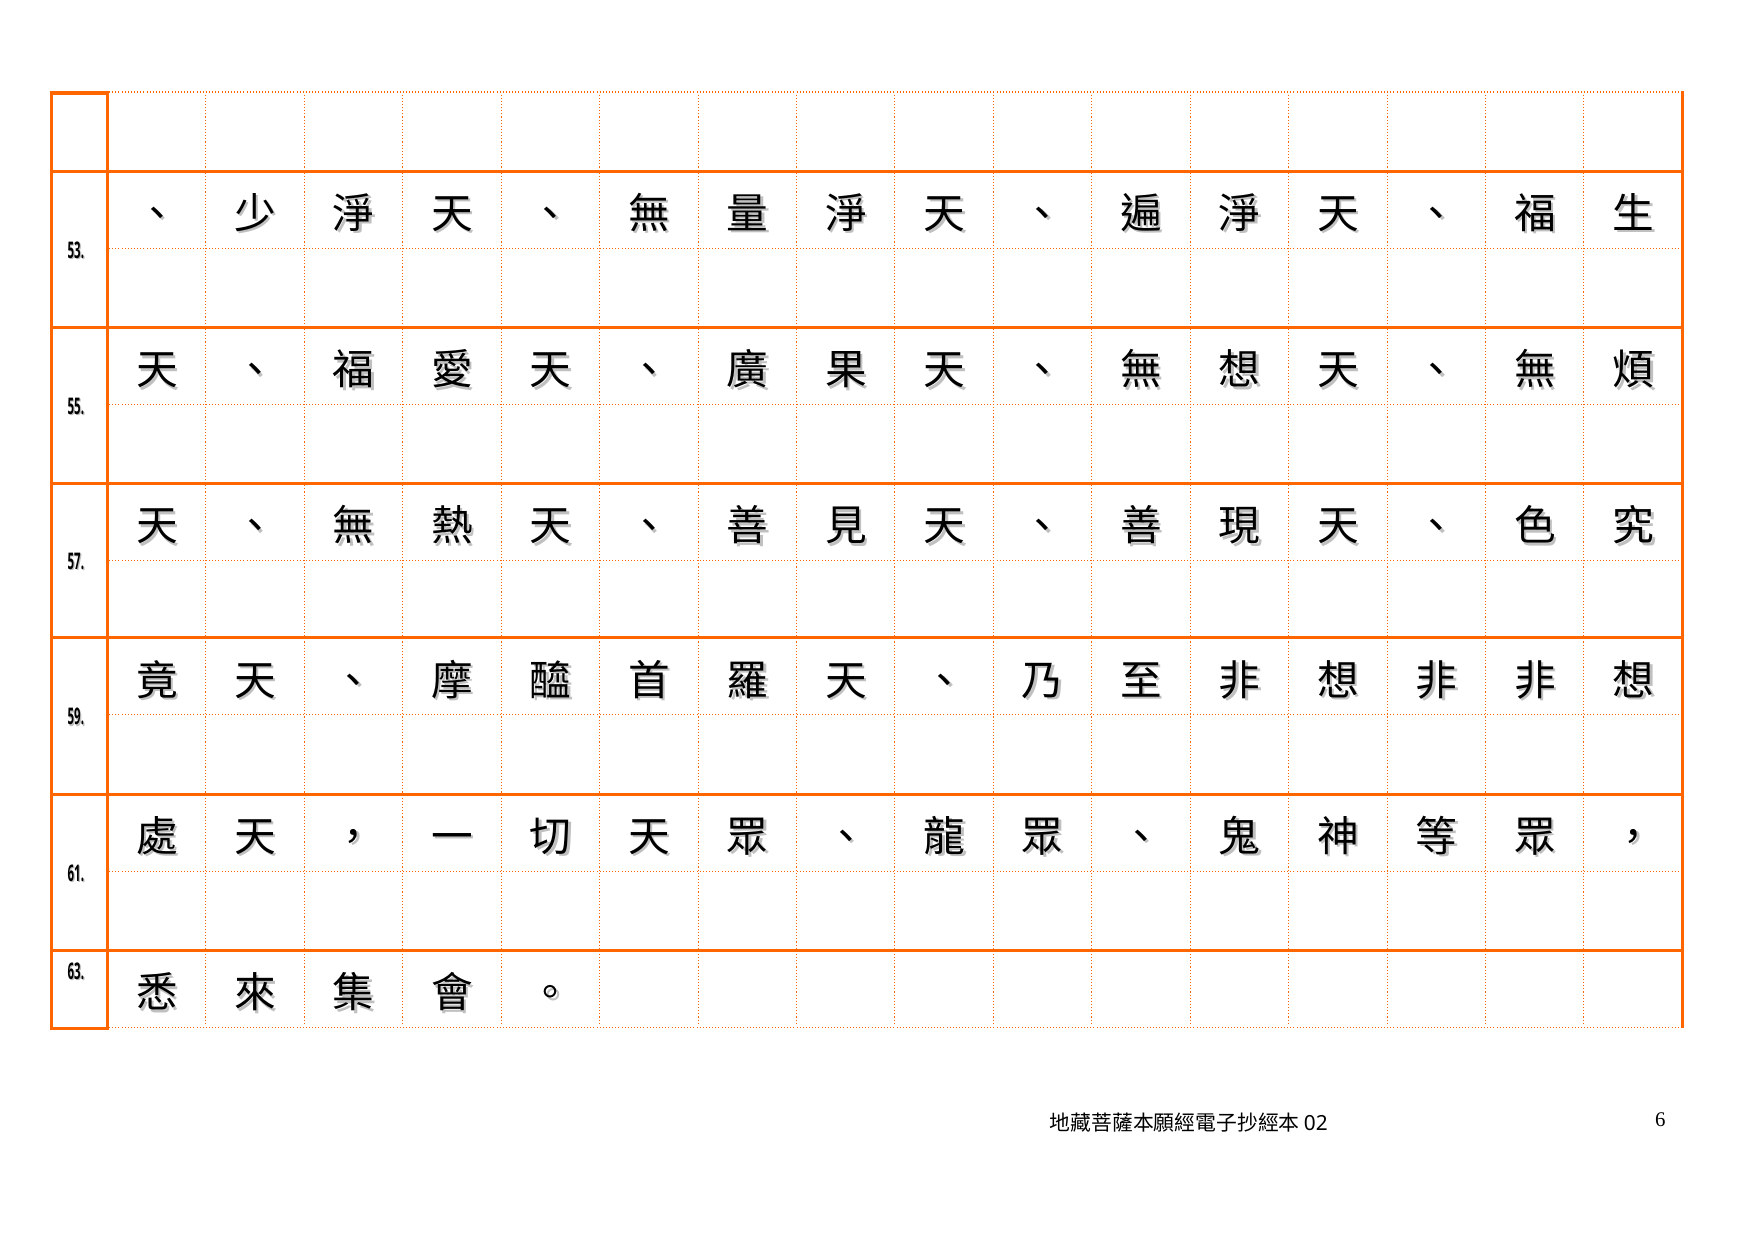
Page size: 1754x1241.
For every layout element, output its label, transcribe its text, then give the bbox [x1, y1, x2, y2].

table_cell 天 [109, 329, 206, 404]
table_cell [1387, 91, 1485, 169]
table_cell 、 [993, 173, 1092, 248]
table_cell 悉 [109, 952, 206, 1027]
table_cell 乃 [993, 639, 1092, 714]
table_cell 眾 [698, 796, 796, 871]
table_cell 想 [1584, 639, 1681, 714]
table_cell [796, 404, 895, 482]
table_cell [1387, 871, 1485, 949]
table_cell [53, 173, 106, 326]
table_cell [501, 560, 599, 636]
table_cell [698, 952, 796, 1027]
table_cell 非 [1190, 639, 1288, 714]
table_cell 天 [600, 796, 698, 871]
table_cell 廣 [698, 329, 796, 404]
table_cell 切 [501, 796, 599, 871]
table_cell [1584, 952, 1681, 1027]
table_cell [403, 714, 501, 792]
table_cell [698, 714, 796, 792]
table_cell [206, 560, 304, 636]
table_cell 見 [796, 485, 895, 560]
table_cell 天 [501, 329, 599, 404]
table_cell [600, 91, 698, 169]
table_cell [53, 95, 106, 169]
table_cell 、 [304, 639, 403, 714]
table_cell [1584, 248, 1681, 326]
table_cell 生 [1584, 173, 1681, 248]
table_cell 少 [206, 173, 304, 248]
table_cell 無 [600, 173, 698, 248]
table_cell [1485, 714, 1584, 792]
table_cell [600, 248, 698, 326]
table_cell 淨 [796, 173, 895, 248]
table_cell 醯 [501, 639, 599, 714]
table_cell [993, 560, 1092, 636]
table_cell 熱 [403, 485, 501, 560]
table_cell [993, 91, 1092, 169]
table_cell [109, 714, 206, 792]
table_cell [1485, 404, 1584, 482]
table_cell 。 [501, 952, 599, 1027]
table_cell [403, 404, 501, 482]
table_cell [206, 248, 304, 326]
table_cell [600, 714, 698, 792]
table_cell [109, 404, 206, 482]
table_cell [796, 952, 895, 1027]
table_cell 、 [895, 639, 993, 714]
table_cell 、 [501, 173, 599, 248]
table_cell 會 [403, 952, 501, 1027]
table_cell 福 [304, 329, 403, 404]
table_cell [1584, 714, 1681, 792]
table_cell 、 [796, 796, 895, 871]
table_cell 、 [600, 329, 698, 404]
table_cell 一 [403, 796, 501, 871]
table_cell [1485, 91, 1584, 169]
table_cell [403, 871, 501, 949]
table_cell [304, 871, 403, 949]
table_cell 至 [1092, 639, 1190, 714]
table_cell 福 [1485, 173, 1584, 248]
table_cell 、 [1387, 485, 1485, 560]
table_cell [1387, 952, 1485, 1027]
table_cell 天 [895, 173, 993, 248]
table_cell [53, 952, 106, 1027]
table_cell [1190, 404, 1288, 482]
table_cell [1092, 952, 1190, 1027]
table_cell ， [304, 796, 403, 871]
table_cell [501, 91, 599, 169]
table_cell [993, 404, 1092, 482]
table_cell 無 [1092, 329, 1190, 404]
table_cell 善 [1092, 485, 1190, 560]
table_cell [895, 248, 993, 326]
table_cell [993, 248, 1092, 326]
table_cell [1584, 404, 1681, 482]
table_cell [304, 248, 403, 326]
table_cell 想 [1289, 639, 1387, 714]
table_cell 現 [1190, 485, 1288, 560]
table_cell [403, 560, 501, 636]
table_cell [1190, 248, 1288, 326]
table_cell [1289, 714, 1387, 792]
table_cell [993, 952, 1092, 1027]
table_cell 來 [206, 952, 304, 1027]
table_cell [206, 714, 304, 792]
table_cell 、 [993, 485, 1092, 560]
table_cell 煩 [1584, 329, 1681, 404]
table_cell [109, 871, 206, 949]
table_cell [1387, 714, 1485, 792]
table_cell [403, 91, 501, 169]
table_cell [698, 248, 796, 326]
table_cell 天 [1289, 329, 1387, 404]
table_cell [109, 248, 206, 326]
table_cell [304, 91, 403, 169]
table_cell 集 [304, 952, 403, 1027]
table_cell [1092, 714, 1190, 792]
table_cell 天 [206, 796, 304, 871]
table_cell 等 [1387, 796, 1485, 871]
table_cell 、 [600, 485, 698, 560]
table_cell [600, 952, 698, 1027]
table_cell 量 [698, 173, 796, 248]
table_cell [895, 404, 993, 482]
table_cell [403, 248, 501, 326]
table_cell [1092, 871, 1190, 949]
table_cell 眾 [993, 796, 1092, 871]
table_cell 、 [1387, 329, 1485, 404]
table_cell [796, 714, 895, 792]
table_cell [1092, 91, 1190, 169]
table_cell [895, 714, 993, 792]
table_cell 、 [1092, 796, 1190, 871]
table_cell 、 [206, 485, 304, 560]
table_cell [1289, 871, 1387, 949]
table_cell [698, 560, 796, 636]
table_cell [1092, 248, 1190, 326]
table_cell [1289, 952, 1387, 1027]
table_cell [1387, 560, 1485, 636]
table_cell [698, 871, 796, 949]
table_cell [796, 560, 895, 636]
table_cell 淨 [304, 173, 403, 248]
table_cell [53, 639, 106, 792]
table_cell [698, 91, 796, 169]
table_cell 遍 [1092, 173, 1190, 248]
table_cell [1485, 248, 1584, 326]
table_cell [1387, 248, 1485, 326]
table_cell [993, 871, 1092, 949]
table_cell [1485, 871, 1584, 949]
table_cell 竟 [109, 639, 206, 714]
table_cell 究 [1584, 485, 1681, 560]
table_cell [1190, 91, 1288, 169]
table_cell [53, 796, 106, 949]
table_cell [1190, 714, 1288, 792]
table_cell [304, 560, 403, 636]
table_cell [501, 404, 599, 482]
table_cell [1584, 560, 1681, 636]
table_cell 神 [1289, 796, 1387, 871]
table_cell [600, 560, 698, 636]
table_cell [895, 91, 993, 169]
table_cell [895, 560, 993, 636]
table_cell [796, 871, 895, 949]
table_cell 、 [109, 173, 206, 248]
table_cell 非 [1387, 639, 1485, 714]
table_cell 摩 [403, 639, 501, 714]
table_cell [1092, 404, 1190, 482]
table_cell 善 [698, 485, 796, 560]
table_cell [1190, 952, 1288, 1027]
table_cell 天 [109, 485, 206, 560]
table_cell [1190, 871, 1288, 949]
table_cell [206, 871, 304, 949]
table_cell [600, 871, 698, 949]
table_cell [304, 404, 403, 482]
table_cell 天 [403, 173, 501, 248]
table_cell [993, 714, 1092, 792]
table_cell 天 [796, 639, 895, 714]
table_cell [796, 248, 895, 326]
table_cell [1092, 560, 1190, 636]
table_cell 色 [1485, 485, 1584, 560]
table_cell [501, 714, 599, 792]
table_cell 羅 [698, 639, 796, 714]
table_cell 無 [304, 485, 403, 560]
table_cell [206, 91, 304, 169]
table_cell [895, 952, 993, 1027]
table_cell 天 [895, 329, 993, 404]
table_cell [1387, 404, 1485, 482]
table_cell 、 [1387, 173, 1485, 248]
table_cell 天 [1289, 485, 1387, 560]
table_cell [895, 871, 993, 949]
table_cell 淨 [1190, 173, 1288, 248]
table_cell [109, 91, 206, 169]
table_cell [304, 714, 403, 792]
table_cell [501, 248, 599, 326]
table_cell [1485, 952, 1584, 1027]
table_cell 果 [796, 329, 895, 404]
table_cell [1584, 871, 1681, 949]
table_cell 首 [600, 639, 698, 714]
table_cell 愛 [403, 329, 501, 404]
table_cell 非 [1485, 639, 1584, 714]
table_cell [1289, 248, 1387, 326]
table_cell [1289, 91, 1387, 169]
table_cell 天 [501, 485, 599, 560]
table_cell 、 [206, 329, 304, 404]
table_cell [1289, 404, 1387, 482]
table_cell [53, 485, 106, 636]
table_cell 處 [109, 796, 206, 871]
table_cell [1584, 91, 1681, 169]
table_cell [109, 560, 206, 636]
table_cell [1289, 560, 1387, 636]
table_cell [501, 871, 599, 949]
table_cell [1190, 560, 1288, 636]
table_cell 鬼 [1190, 796, 1288, 871]
table_cell 無 [1485, 329, 1584, 404]
table_cell 想 [1190, 329, 1288, 404]
table_cell 天 [1289, 173, 1387, 248]
table_cell [600, 404, 698, 482]
table_cell 天 [206, 639, 304, 714]
table_cell 天 [895, 485, 993, 560]
table_cell [698, 404, 796, 482]
table_cell 龍 [895, 796, 993, 871]
table_cell [796, 91, 895, 169]
table_cell 眾 [1485, 796, 1584, 871]
table_cell [1485, 560, 1584, 636]
table_cell [206, 404, 304, 482]
table_cell ， [1584, 796, 1681, 871]
table_cell [53, 329, 106, 482]
table_cell 、 [993, 329, 1092, 404]
